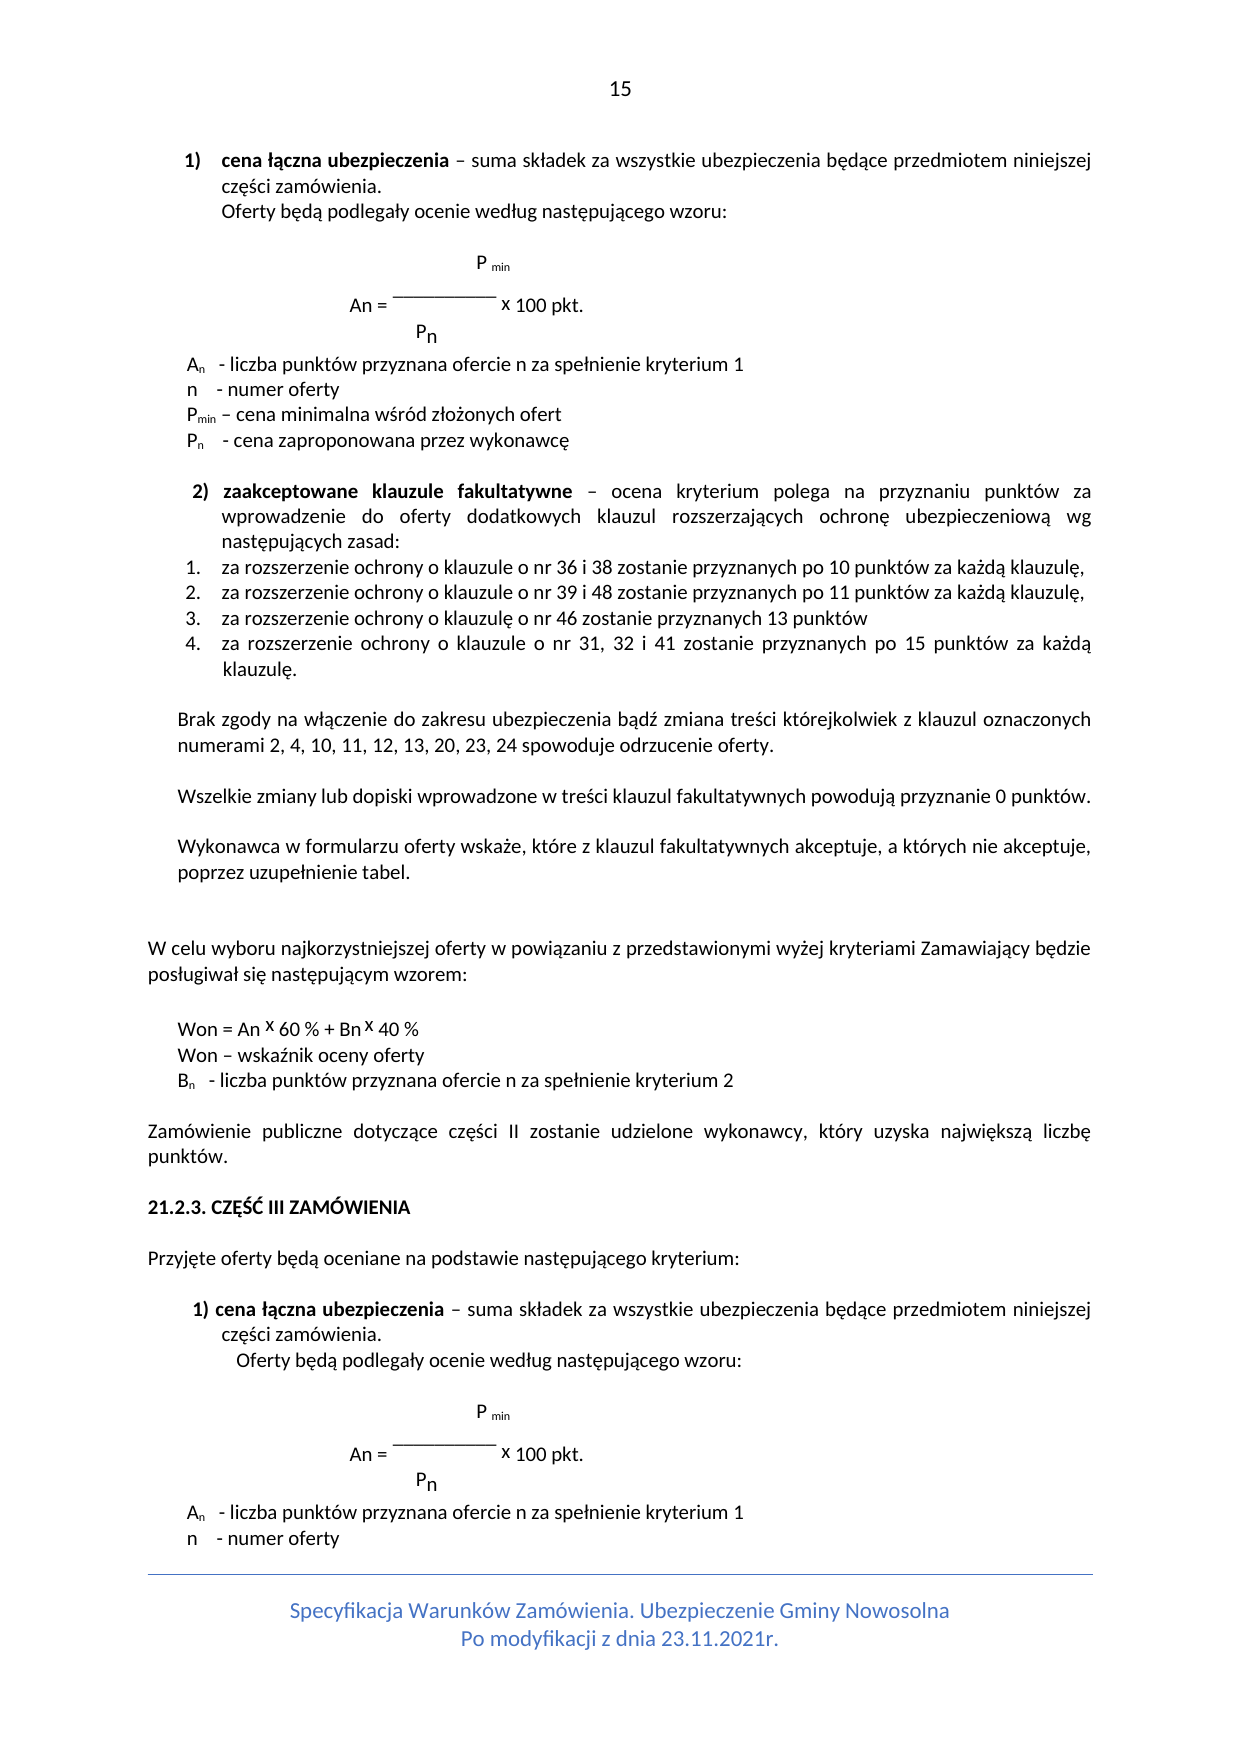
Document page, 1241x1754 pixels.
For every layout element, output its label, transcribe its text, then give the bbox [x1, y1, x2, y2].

text Bn - liczba punktów przyznana ofercie n za spełnienie kryterium 2 [177, 1067, 1093, 1093]
list za rozszerzenie ochrony o klauzule o nr 31, 32 i 41 zostanie przyznanych po 15 punktów za każdą klauzulę. [185, 630, 1093, 681]
text An = __________ x 100 pkt. [180, 275, 1093, 318]
text Wszelkie zmiany lub dopiski wprowadzone w treści klauzul fakultatywnych powodują przyznanie 0 punktów. [177, 783, 1093, 808]
text Pn [180, 318, 1093, 351]
list cena łączna ubezpieczenia – suma składek za wszystkie ubezpieczenia będące przedmiotem niniejszej części zamówienia. [184, 148, 1093, 198]
text Pn - cena zaproponowana przez wykonawcę [177, 427, 1093, 452]
text Oferty będą podlegały ocenie według następującego wzoru: [192, 1347, 1093, 1372]
text P min [443, 1398, 1093, 1423]
list za rozszerzenie ochrony o klauzule o nr 39 i 48 zostanie przyznanych po 11 punktów za każdą klauzulę, [185, 579, 1093, 605]
text Pn [180, 1466, 1093, 1499]
text Oferty będą podlegały ocenie według następującego wzoru: [177, 198, 1093, 224]
text Won – wskaźnik oceny oferty [148, 1042, 1093, 1067]
text n - numer oferty [177, 376, 1093, 402]
text An = __________ x 100 pkt. [180, 1423, 1093, 1466]
text Zamówienie publiczne dotyczące części II zostanie udzielone wykonawcy, który uzyska największą liczbę punktów. [148, 1118, 1093, 1169]
text 2) zaakceptowane klauzule fakultatywne – ocena kryterium polega na przyznaniu punktów za wprowadzenie do oferty dodatkowych klauzul rozszerzających ochronę ubezpieczeniową wg następujących zasad: [192, 478, 1093, 554]
list za rozszerzenie ochrony o klauzule o nr 36 i 38 zostanie przyznanych po 10 punktów za każdą klauzulę, [185, 554, 1093, 579]
text An - liczba punktów przyznana ofercie n za spełnienie kryterium 1 [177, 351, 1093, 376]
text 1) cena łączna ubezpieczenia – suma składek za wszystkie ubezpieczenia będące przedmiotem niniejszej części zamówienia. [192, 1296, 1093, 1347]
text 21.2.3. CZĘŚĆ III ZAMÓWIENIA [148, 1194, 1093, 1220]
list za rozszerzenie ochrony o klauzulę o nr 46 zostanie przyznanych 13 punktów [185, 605, 1093, 630]
text Wykonawca w formularzu oferty wskaże, które z klauzul fakultatywnych akceptuje, a których nie akceptuje, poprzez uzupełnienie tabel. [177, 834, 1093, 884]
text P min [443, 249, 1093, 275]
text Przyjęte oferty będą oceniane na podstawie następującego kryterium: [148, 1245, 1093, 1271]
text Brak zgody na włączenie do zakresu ubezpieczenia bądź zmiana treści którejkolwiek z klauzul oznaczonych numerami 2, 4, 10, 11, 12, 13, 20, 23, 24 spowoduje odrzucenie oferty. [177, 707, 1093, 757]
text Won = An x 60 % + Bn x 40 % [177, 1012, 1093, 1042]
text An - liczba punktów przyznana ofercie n za spełnienie kryterium 1 [177, 1499, 1093, 1525]
text Pmin – cena minimalna wśród złożonych ofert [177, 402, 1093, 427]
text n - numer oferty [177, 1525, 1093, 1550]
text W celu wyboru najkorzystniejszej oferty w powiązaniu z przedstawionymi wyżej kryteriami Zamawiający będzie posługiwał się następującym wzorem: [148, 935, 1093, 986]
